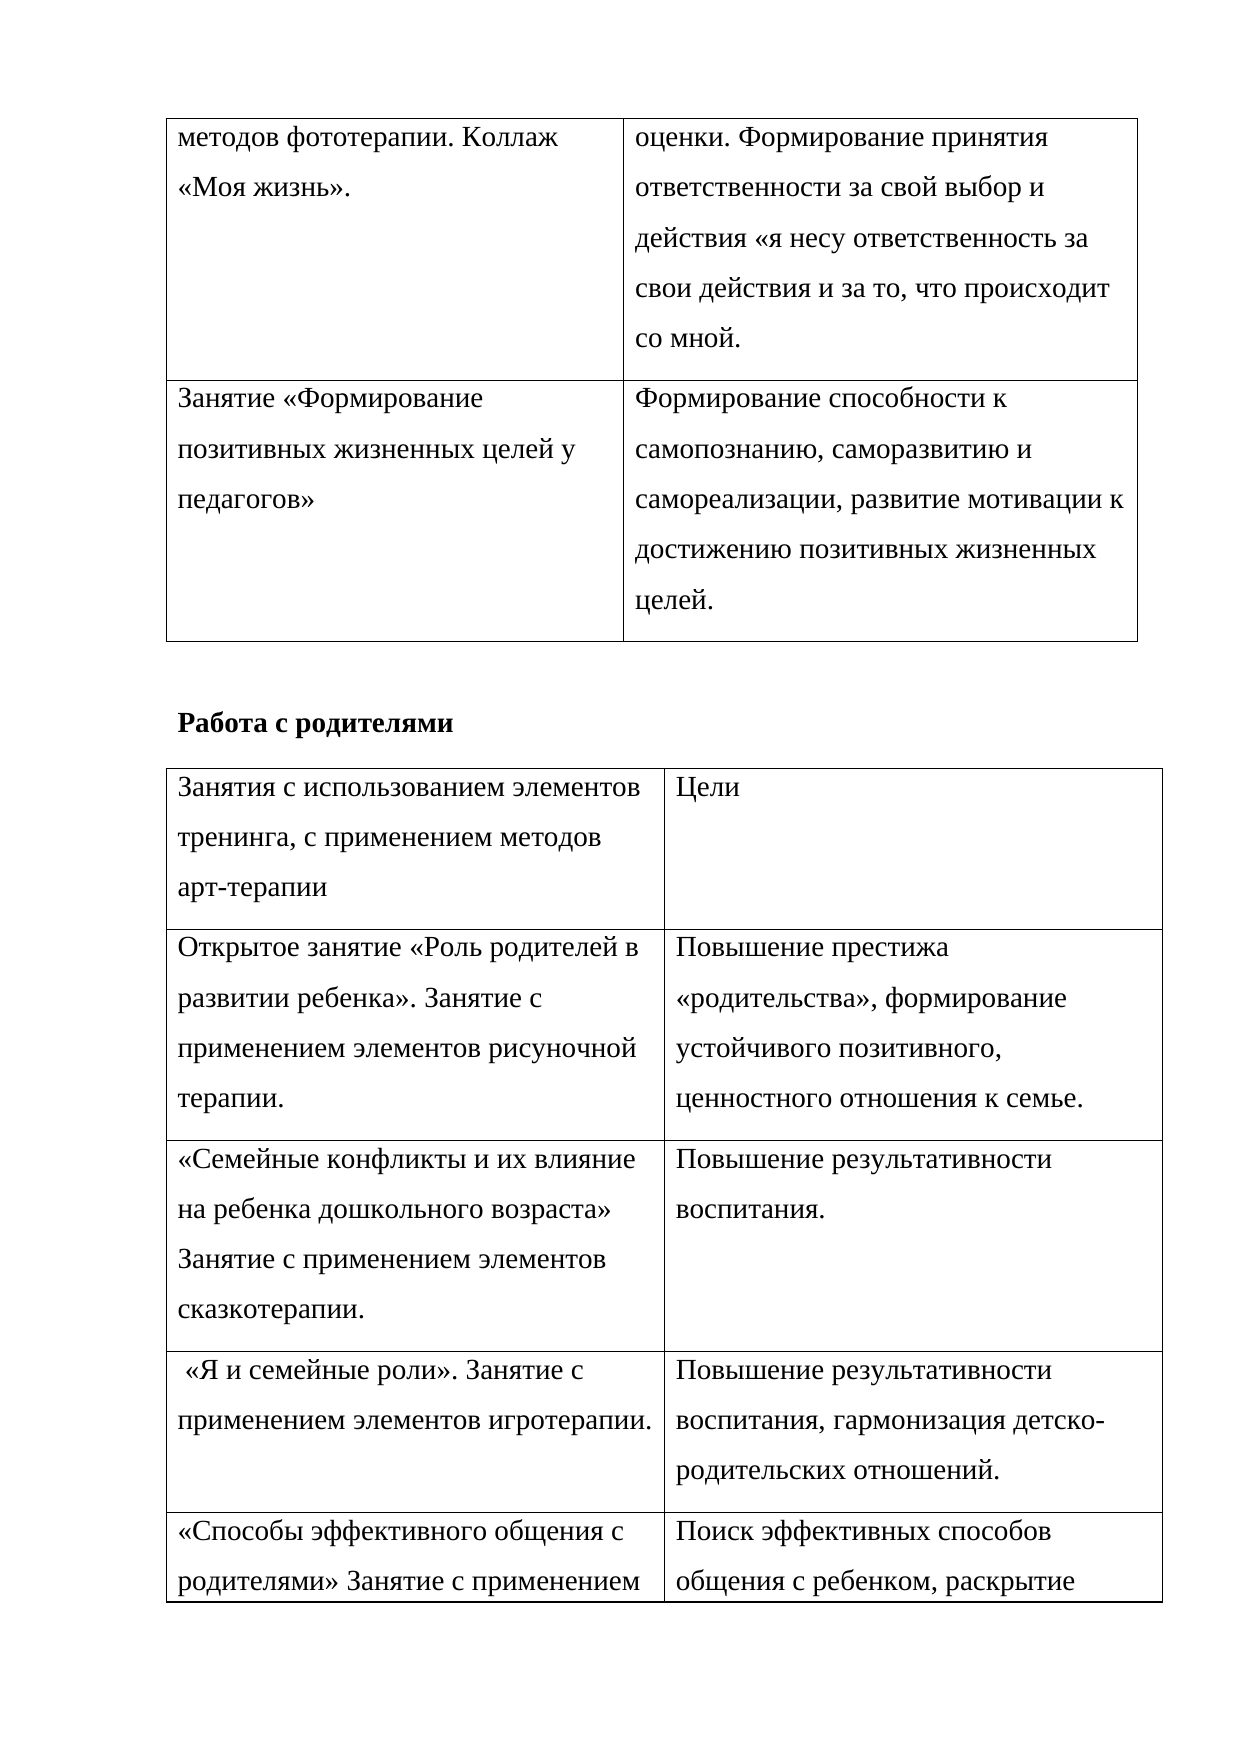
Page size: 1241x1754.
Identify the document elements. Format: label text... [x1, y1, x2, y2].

table_cell «Семейные конфликты и их влияние на ребенка дошкольного возраста» Занятие с применением элементов сказкотерапии. [167, 1141, 664, 1351]
table_cell Формирование способности к самопознанию, саморазвитию и самореализации, развитие мотивации к достижению позитивных жизненных целей. [624, 381, 1137, 641]
table_cell Занятие «Формирование позитивных жизненных целей у педагогов» [167, 381, 623, 641]
table_header Занятия с использованием элементов тренинга, с применением методов арт-терапии [167, 769, 664, 928]
table_cell Открытое занятие «Роль родителей в развитии ребенка». Занятие с применением элементов рисуночной терапии. [167, 930, 664, 1140]
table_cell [167, 1513, 664, 1601]
text Работа с родителями [177, 705, 1152, 738]
table_cell «Я и семейные роли». Занятие с применением элементов игротерапии. [167, 1352, 664, 1512]
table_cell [167, 119, 623, 379]
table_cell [665, 1513, 1162, 1601]
table_cell Повышение результативности воспитания, гармонизация детско-родительских отношений. [665, 1352, 1162, 1512]
table_cell Повышение престижа «родительства», формирование устойчивого позитивного, ценностного отношения к семье. [665, 930, 1162, 1140]
table_header Цели [665, 769, 1162, 928]
table_cell Повышение результативности воспитания. [665, 1141, 1162, 1351]
